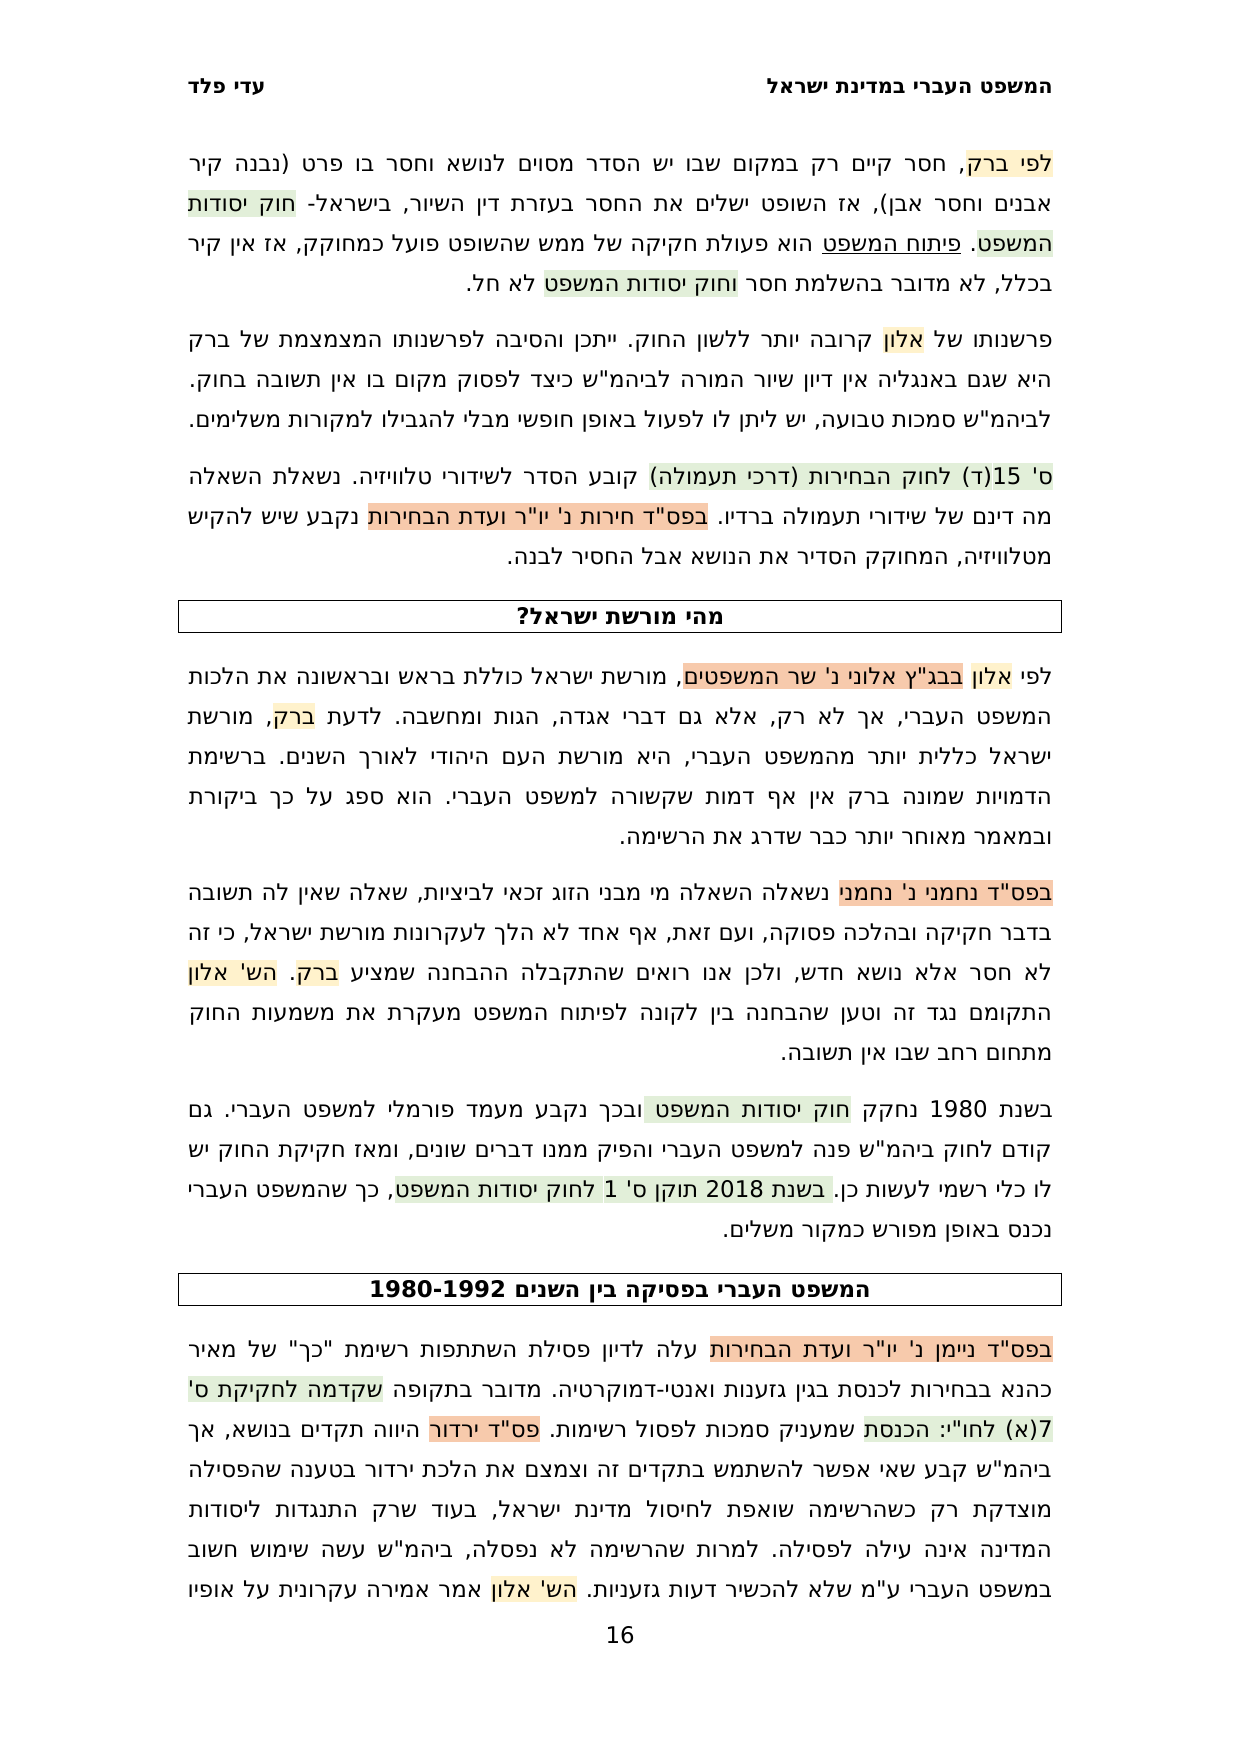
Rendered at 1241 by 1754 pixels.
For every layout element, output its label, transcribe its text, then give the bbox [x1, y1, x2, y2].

text מהי מורשת ישראל? [179, 601, 1061, 632]
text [187, 1336, 1053, 1602]
text לפי ברק, חסר קיים רק במקום שבו יש הסדר מסוים לנושא וחסר בו פרט (נבנה קיר אבנים וחסר אבן), אז השופט ישלים את החסר בעזרת דין השיור, בישראל- חוק יסודות המשפט. פיתוח המשפט הוא פעולת חקיקה של ממש שהשופט פועל כמחוקק, אז אין קיר בכלל, לא מדובר בהשלמת חסר וחוק יסודות המשפט לא חל. [187, 150, 1053, 297]
text פרשנותו של אלון קרובה יותר ללשון החוק. ייתכן והסיבה לפרשנותו המצמצמת של ברק היא שגם באנגליה אין דיון שיור המורה לביהמ"ש כיצד לפסוק מקום בו אין תשובה בחוק. לביהמ"ש סמכות טבועה, יש ליתן לו לפעול באופן חופשי מבלי להגבילו למקורות משלימים. [187, 327, 1053, 433]
text לפי אלון בבג"ץ אלוני נ' שר המשפטים, מורשת ישראל כוללת בראש ובראשונה את הלכות המשפט העברי, אך לא רק, אלא גם דברי אגדה, הגות ומחשבה. לדעת ברק, מורשת ישראל כללית יותר מהמשפט העברי, היא מורשת העם היהודי לאורך השנים. ברשימת הדמויות שמונה ברק אין אף דמות שקשורה למשפט העברי. הוא ספג על כך ביקורת ובמאמר מאוחר יותר כבר שדרג את הרשימה. [187, 663, 1053, 849]
text בפס"ד נחמני נ' נחמני נשאלה השאלה מי מבני הזוג זכאי לביציות, שאלה שאין לה תשובה בדבר חקיקה ובהלכה פסוקה, ועם זאת, אף אחד לא הלך לעקרונות מורשת ישראל, כי זה לא חסר אלא נושא חדש, ולכן אנו רואים שהתקבלה ההבחנה שמציע ברק. הש' אלון התקומם נגד זה וטען שהבחנה בין לקונה לפיתוח המשפט מעקרת את משמעות החוק מתחום רחב שבו אין תשובה. [187, 879, 1053, 1066]
text ס' 15(ד) לחוק הבחירות (דרכי תעמולה) קובע הסדר לשידורי טלוויזיה. נשאלת השאלה מה דינם של שידורי תעמולה ברדיו. בפס"ד חירות נ' יו"ר ועדת הבחירות נקבע שיש להקיש מטלוויזיה, המחוקק הסדיר את הנושא אבל החסיר לבנה. [187, 463, 1053, 570]
text המשפט העברי בפסיקה בין השנים 1980-1992 [179, 1274, 1061, 1305]
text בשנת 1980 נחקק חוק יסודות המשפט ובכך נקבע מעמד פורמלי למשפט העברי. גם קודם לחוק ביהמ"ש פנה למשפט העברי והפיק ממנו דברים שונים, ומאז חקיקת החוק יש לו כלי רשמי לעשות כן. בשנת 2018 תוקן ס' 1 לחוק יסודות המשפט, כך שהמשפט העברי נכנס באופן מפורש כמקור משלים. [187, 1096, 1053, 1243]
